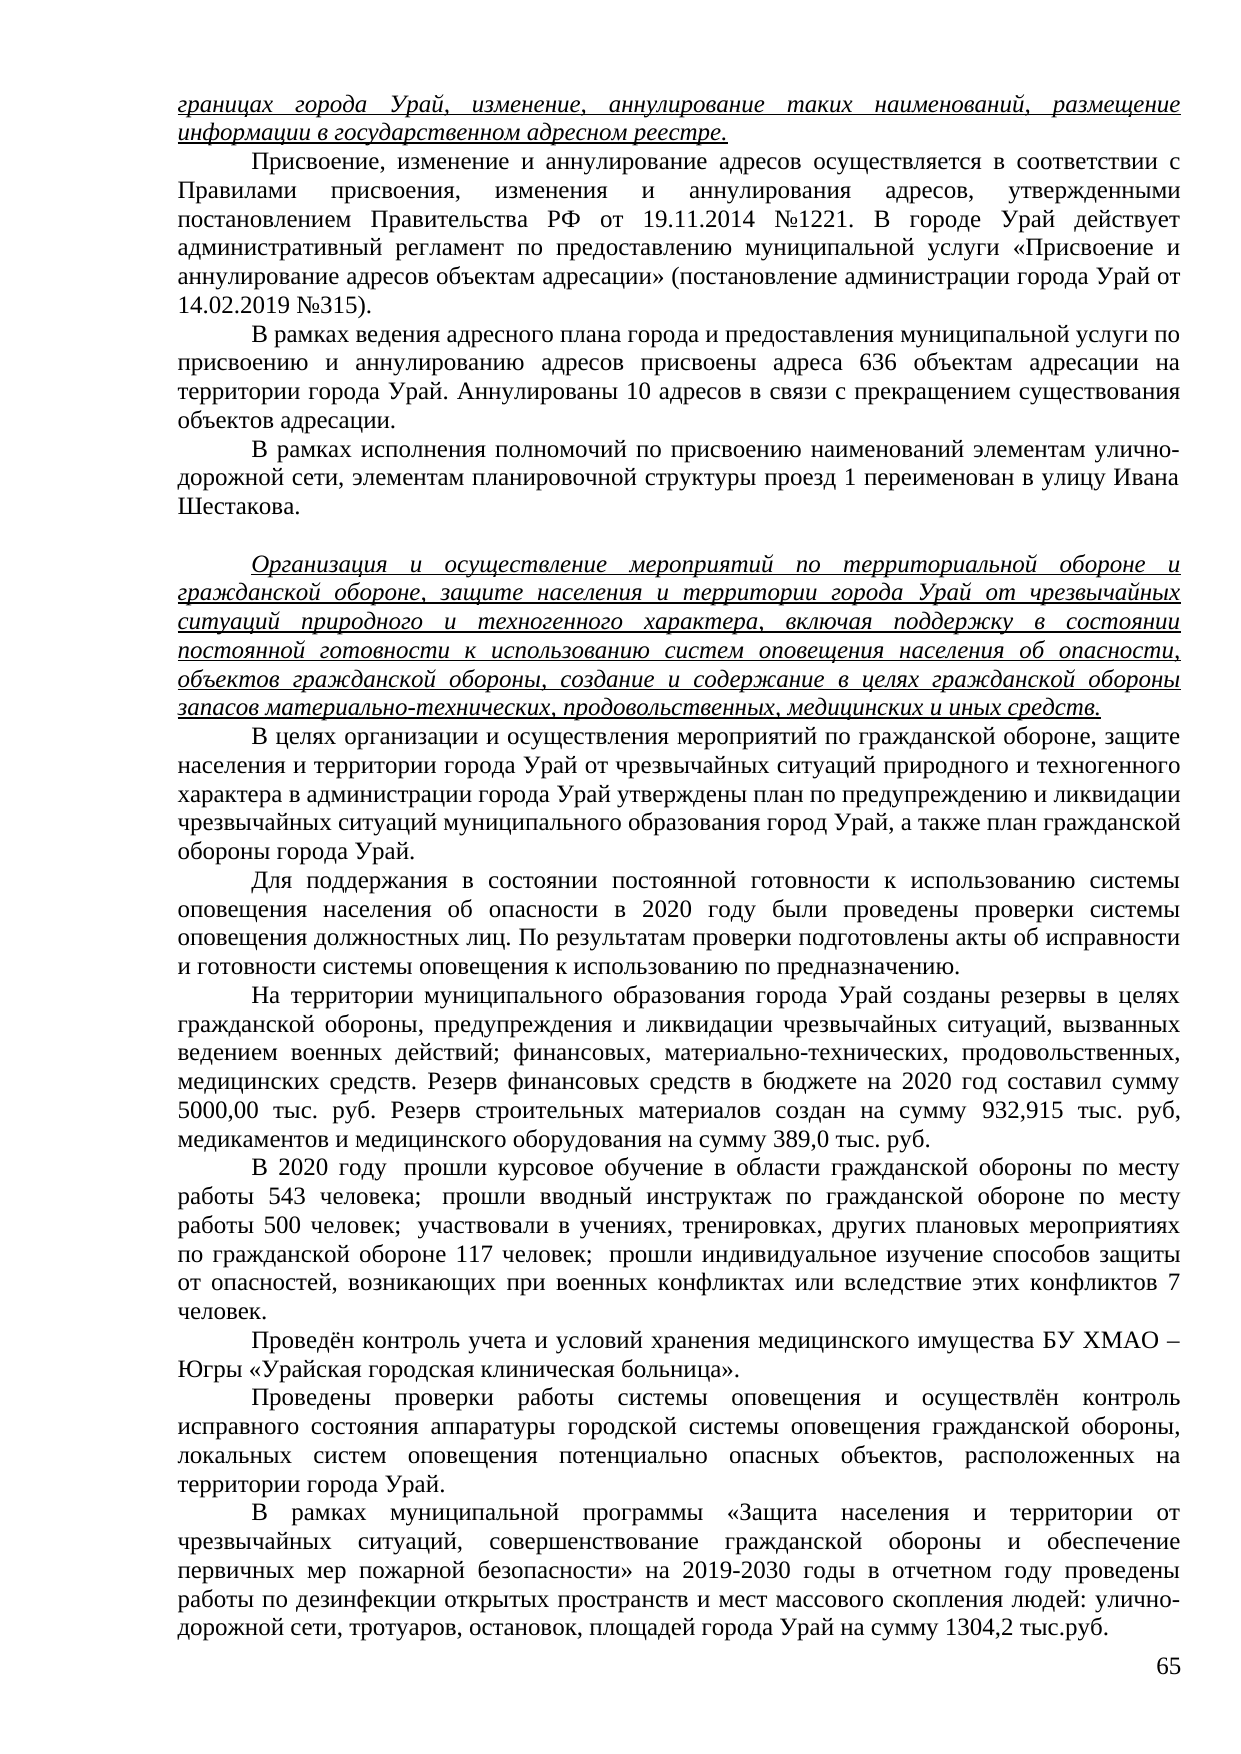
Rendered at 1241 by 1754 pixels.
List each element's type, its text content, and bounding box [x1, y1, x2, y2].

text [177, 89, 1181, 114]
text Организация и осуществление мероприятий по территориальной обороне и гражданской обороне, защите населения и территории города Урай от чрезвычайных ситуаций природного и техногенного характера, включая поддержку в состоянии постоянной готовности к использованию систем оповещения населения об опасности, объектов гражданской обороны, создание и содержание в целях гражданской обороны запасов материально-технических, продовольственных, медицинских и иных средств. [177, 690, 1181, 721]
text В целях организации и осуществления мероприятий по гражданской обороне, защите населения и территории города Урай от чрезвычайных ситуаций природного и техногенного характера в администрации города Урай утверждены план по предупреждению и ликвидации чрезвычайных ситуаций муниципального образования город Урай, а также план гражданской обороны города Урай. [177, 721, 1181, 865]
text Для поддержания в состоянии постоянной готовности к использованию системы оповещения населения об опасности в 2020 году были проведены проверки системы оповещения должностных лиц. По результатам проверки подготовлены акты об исправности и готовности системы оповещения к использованию по предназначению. [177, 865, 1181, 980]
text На территории муниципального образования города Урай созданы резервы в целях гражданской обороны, предупреждения и ликвидации чрезвычайных ситуаций, вызванных ведением военных действий; финансовых, материально-технических, продовольственных, медицинских средств. Резерв финансовых средств в бюджете на 2020 год составил сумму 5000,00 тыс. руб. Резерв строительных материалов создан на сумму 932,915 тыс. руб, медикаментов и медицинского оборудования на сумму 389,0 тыс. руб. [177, 980, 1181, 1152]
text Проведён контроль учета и условий хранения медицинского имущества БУ ХМАО – Югры «Урайская городская клиническая больница». [177, 1325, 1181, 1382]
text Организация и осуществление мероприятий по территориальной обороне и гражданской обороне, защите населения и территории города Урай от чрезвычайных ситуаций природного и техногенного характера, включая поддержку в состоянии постоянной готовности к использованию систем оповещения населения об опасности, объектов гражданской обороны, создание и содержание в целях гражданской обороны запасов материально-технических, продовольственных, медицинских и иных средств. [177, 549, 1181, 602]
text В рамках исполнения полномочий по присвоению наименований элементам улично-дорожной сети, элементам планировочной структуры проезд 1 переименован в улицу Ивана Шестакова. [177, 434, 1180, 520]
text В рамках ведения адресного плана города и предоставления муниципальной услуги по присвоению и аннулированию адресов присвоены адреса 636 объектам адресации на территории города Урай. Аннулированы 10 адресов в связи с прекращением существования объектов адресации. [177, 319, 1181, 434]
text Проведены проверки работы системы оповещения и осуществлён контроль исправного состояния аппаратуры городской системы оповещения гражданской обороны, локальных систем оповещения потенциально опасных объектов, расположенных на территории города Урай. [177, 1382, 1181, 1497]
text В рамках муниципальной программы «Защита населения и территории от чрезвычайных ситуаций, совершенствование гражданской обороны и обеспечение первичных мер пожарной безопасности» на 2019-2030 годы в отчетном году проведены работы по дезинфекции открытых пространств и мест массового скопления людей: улично-дорожной сети, тротуаров, остановок, площадей города Урай на сумму 1304,2 тыс.руб. [177, 1497, 1181, 1641]
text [177, 115, 1181, 146]
text Присвоение, изменение и аннулирование адресов осуществляется в соответствии с Правилами присвоения, изменения и аннулирования адресов, утвержденными постановлением Правительства РФ от 19.11.2014 №1221. В городе Урай действует административный регламент по предоставлению муниципальной услуги «Присвоение и аннулирование адресов объектам адресации» (постановление администрации города Урай от 14.02.2019 №315). [177, 146, 1181, 319]
text В 2020 году прошли курсовое обучение в области гражданской обороны по месту работы 543 человека; прошли вводный инструктаж по гражданской обороне по месту работы 500 человек; участвовали в учениях, тренировках, других плановых мероприятиях по гражданской обороне 117 человек; прошли индивидуальное изучение способов защиты от опасностей, возникающих при военных конфликтах или вследствие этих конфликтов 7 человек. [177, 1152, 1181, 1325]
text Организация и осуществление мероприятий по территориальной обороне и гражданской обороне, защите населения и территории города Урай от чрезвычайных ситуаций природного и техногенного характера, включая поддержку в состоянии постоянной готовности к использованию систем оповещения населения об опасности, объектов гражданской обороны, создание и содержание в целях гражданской обороны запасов материально-технических, продовольственных, медицинских и иных средств. [177, 661, 1181, 689]
text Организация и осуществление мероприятий по территориальной обороне и гражданской обороне, защите населения и территории города Урай от чрезвычайных ситуаций природного и техногенного характера, включая поддержку в состоянии постоянной готовности к использованию систем оповещения населения об опасности, объектов гражданской обороны, создание и содержание в целях гражданской обороны запасов материально-технических, продовольственных, медицинских и иных средств. [177, 603, 1181, 631]
text Организация и осуществление мероприятий по территориальной обороне и гражданской обороне, защите населения и территории города Урай от чрезвычайных ситуаций природного и техногенного характера, включая поддержку в состоянии постоянной готовности к использованию систем оповещения населения об опасности, объектов гражданской обороны, создание и содержание в целях гражданской обороны запасов материально-технических, продовольственных, медицинских и иных средств. [177, 632, 1181, 660]
